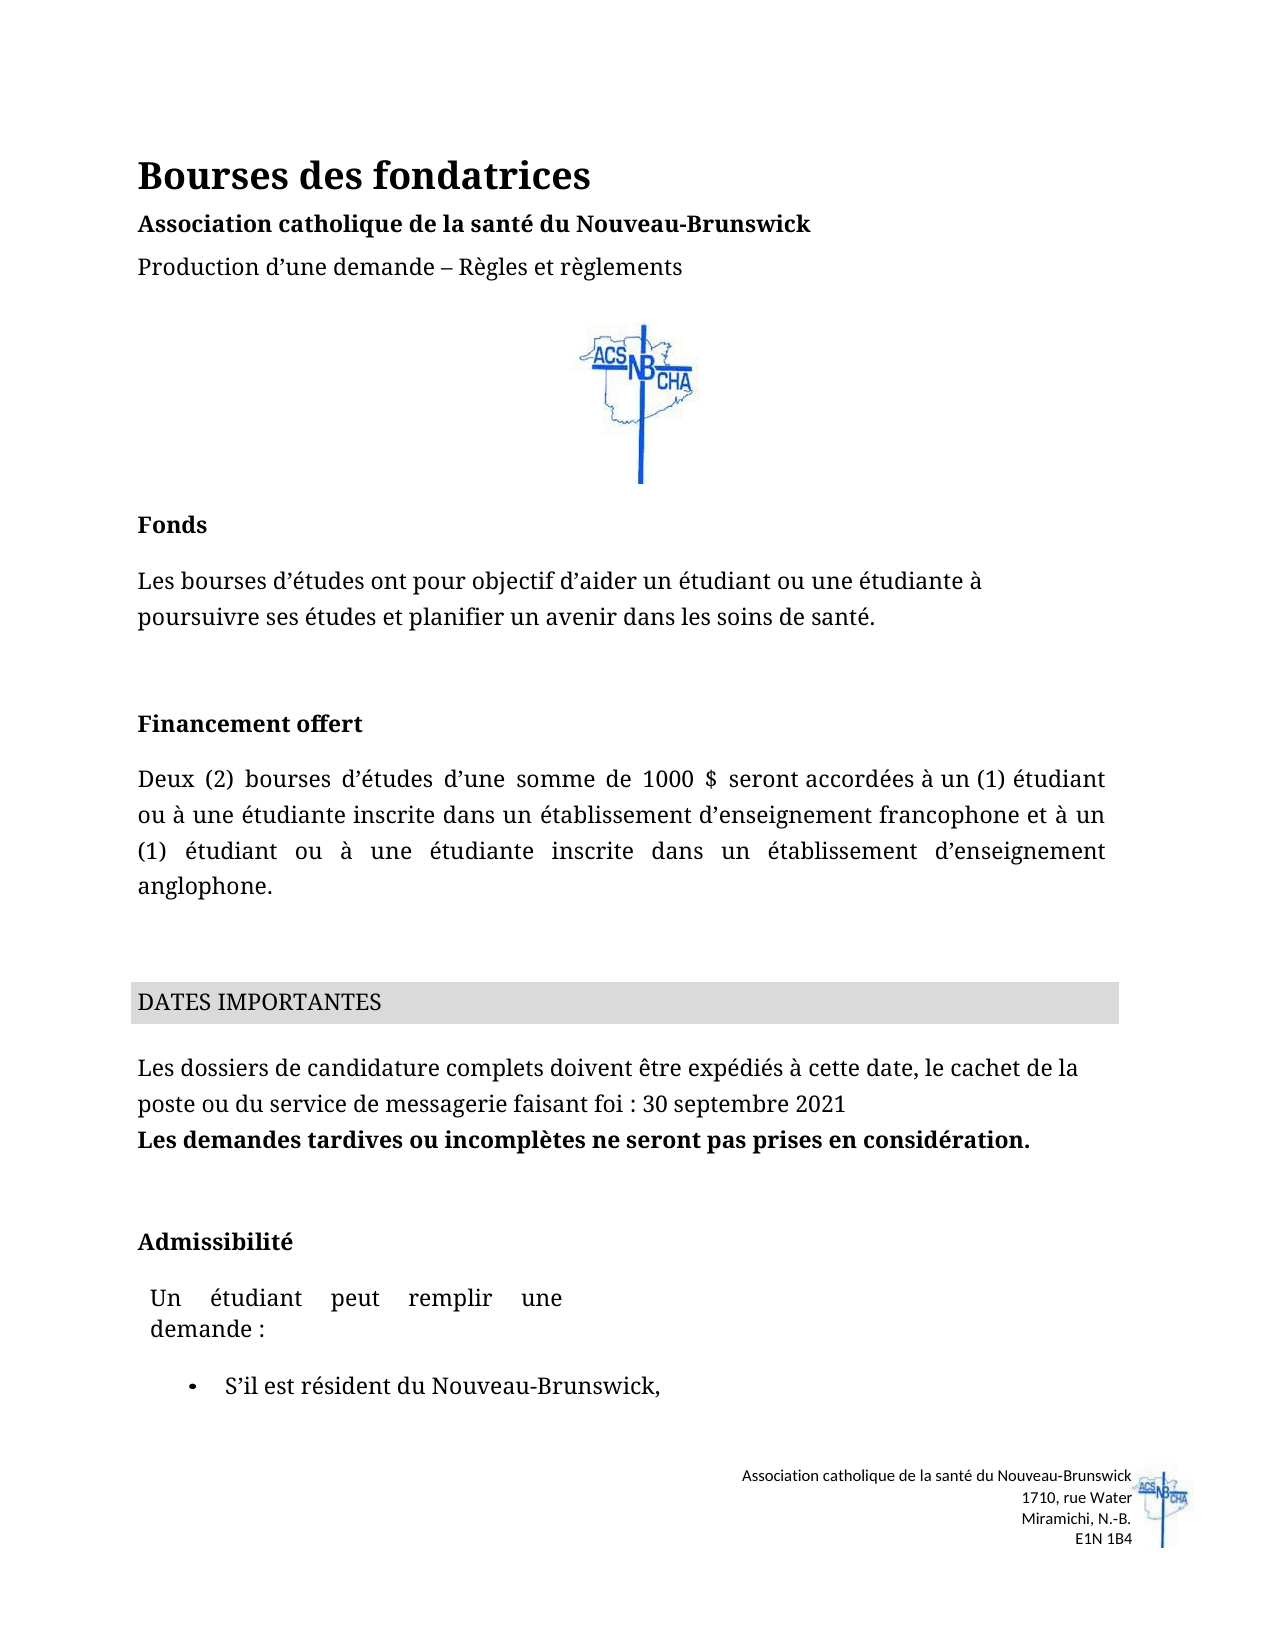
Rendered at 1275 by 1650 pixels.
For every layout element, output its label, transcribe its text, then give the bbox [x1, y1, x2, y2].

picture [571, 307, 709, 484]
text Production d’une demande – Règles et règlements [137, 251, 1208, 282]
text Association catholique de la santé du Nouveau-Brunswick [137, 208, 1208, 239]
text Fonds [137, 509, 228, 540]
text • S’il est résident du Nouveau-Brunswick, [187, 1370, 1208, 1401]
text Admissibilité [137, 1226, 312, 1257]
text Financement offert [137, 708, 1106, 739]
text Deux (2) bourses d’études d’une somme de 1000 $ seront accordées à un (1) étudiant ou à une étudiante inscrite dans un établissement d’enseignement francophone et à un (1) étudiant ou à une étudiante inscrite dans un établissement d’enseignement anglophone. [137, 763, 1106, 902]
text Les dossiers de candidature complets doivent être expédiés à cette date, le cachet de la poste ou du service de messagerie faisant foi : 30 septembre 2021 [137, 1052, 1106, 1119]
picture [1128, 1463, 1195, 1548]
text Les bourses d’études ont pour objectif d’aider un étudiant ou une étudiante à poursuivre ses études et planifier un avenir dans les soins de santé. [137, 565, 1106, 632]
text Un étudiant peut remplir une demande : [150, 1282, 562, 1344]
text Les demandes tardives ou incomplètes ne seront pas prises en considération. [137, 1124, 1106, 1155]
text Bourses des fondatrices [137, 149, 1208, 200]
text DATES IMPORTANTES [137, 986, 1106, 1017]
